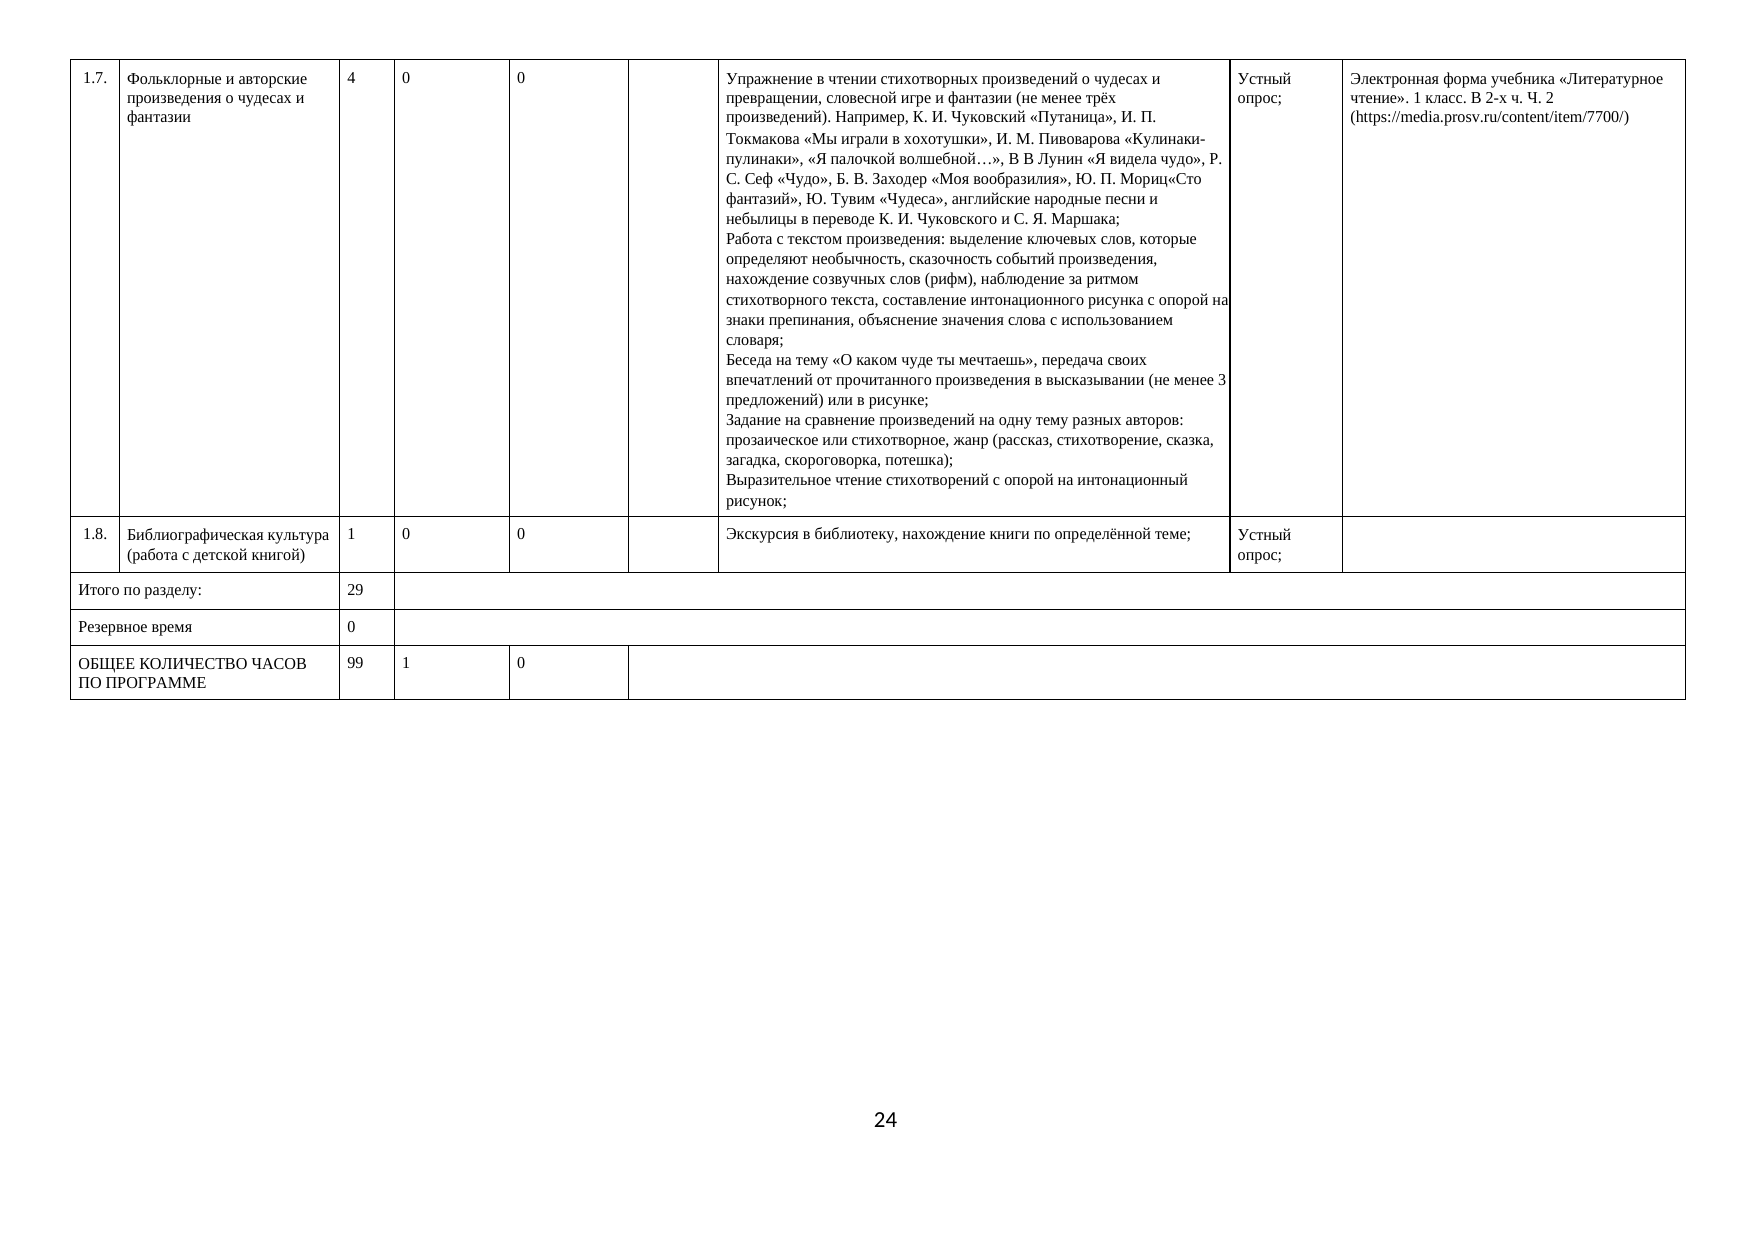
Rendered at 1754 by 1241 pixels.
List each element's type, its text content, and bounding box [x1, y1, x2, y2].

table_header 4 [340, 60, 394, 516]
table_cell 0 [340, 610, 394, 645]
table_header 0 [395, 60, 509, 516]
table_cell Экскурсия в библиотеку, нахождение книги по определённой теме; [719, 517, 1229, 572]
table_cell 1 [340, 517, 394, 572]
table_cell [395, 573, 1685, 608]
table_header 0 [510, 60, 628, 516]
table_cell 99 [340, 646, 394, 699]
table_header Фольклорные и авторские произведения о чудесах и фантазии [120, 60, 339, 516]
table_cell Устный опрос; [1231, 517, 1342, 572]
table_header Устный опрос; [1231, 60, 1342, 516]
table_cell 0 [395, 517, 509, 572]
table_cell [629, 646, 1685, 699]
table_header Электронная форма учебника «Литературное чтение». 1 класс. В 2-х ч. Ч. 2 (https://media.prosv.ru/content/item/7700/) [1343, 60, 1685, 516]
table_header Упражнение в чтении стихотворных произведений о чудесах и превращении, словесной игре и фантазии (не менее трёх произведений). Например, К. И. Чуковский «Путаница», И. П. Токмакова «Мы играли в хохотушки», И. М. Пивоварова «Кулинаки-пулинаки», «Я палочкой волшебной…», В В Лунин «Я видела чудо», Р. С. Сеф «Чудо», Б. В. Заходер «Моя вообразилия», Ю. П. Мориц«Сто фантазий», Ю. Тувим «Чудеса», английские народные песни и небылицы в переводе К. И. Чуковского и С. Я. Маршака; Работа с текстом произведения: выделение ключевых слов, которые определяют необычность, сказочность событий произведения, нахождение созвучных слов (рифм), наблюдение за ритмом стихотворного текста, составление интонационного рисунка с опорой на знаки препинания, объяснение значения слова с использованием словаря; Беседа на тему «О каком чуде ты мечтаешь», передача своих впечатлений от прочитанного произведения в высказывании (не менее 3 предложений) или в рисунке; Задание на сравнение произведений на одну тему разных авторов: прозаическое или стихотворное, жанр (рассказ, стихотворение, сказка, загадка, скороговорка, потешка); Выразительное чтение стихотворений с опорой на интонационный рисунок; [719, 60, 1229, 516]
table_header [629, 60, 718, 516]
table_cell [629, 517, 718, 572]
table_cell [1343, 517, 1685, 572]
table_cell ОБЩЕЕ КОЛИЧЕСТВО ЧАСОВ ПО ПРОГРАММЕ [71, 646, 339, 699]
table_cell 0 [510, 517, 628, 572]
table_cell 1.8. [71, 517, 119, 572]
table_cell Библиографическая культура (работа с детской книгой) [120, 517, 339, 572]
table_cell 1 [395, 646, 509, 699]
table_cell Резервное время [71, 610, 339, 645]
table_cell 29 [340, 573, 394, 608]
table_cell Итого по разделу: [71, 573, 339, 608]
table_cell [395, 610, 1685, 645]
table_cell 0 [510, 646, 628, 699]
table_header 1.7. [71, 60, 119, 516]
